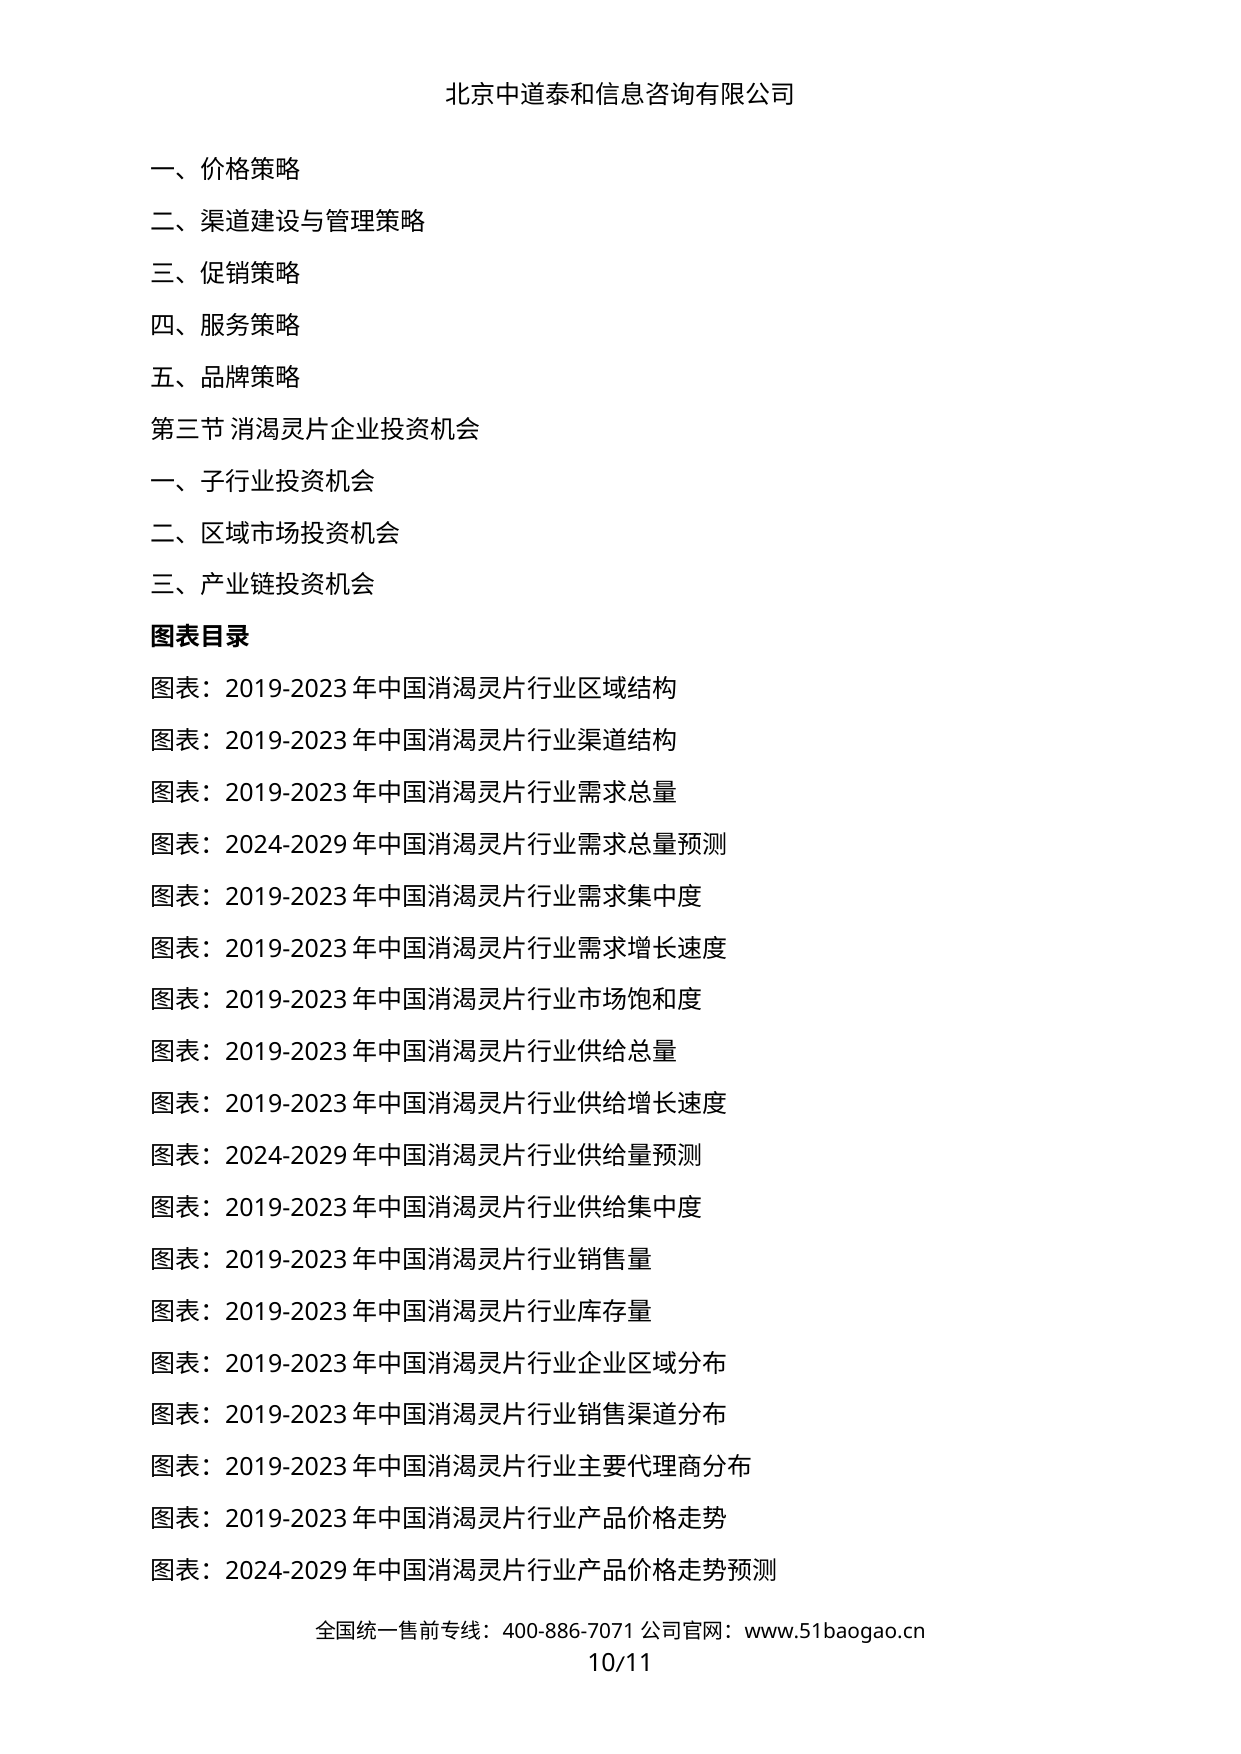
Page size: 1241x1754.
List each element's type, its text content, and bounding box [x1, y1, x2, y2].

text 一、价格策略 [150, 150, 1090, 186]
text 图表：2019-2023年中国消渴灵片行业供给增长速度 [150, 1084, 1090, 1120]
text 图表：2024-2029年中国消渴灵片行业需求总量预测 [150, 824, 1090, 861]
text 二、区域市场投资机会 [150, 513, 1090, 549]
text 图表：2019-2023年中国消渴灵片行业市场饱和度 [150, 980, 1090, 1016]
text 图表：2019-2023年中国消渴灵片行业供给集中度 [150, 1187, 1090, 1224]
text 图表：2019-2023年中国消渴灵片行业区域结构 [150, 669, 1090, 705]
text 图表：2019-2023年中国消渴灵片行业库存量 [150, 1291, 1090, 1327]
text 图表：2019-2023年中国消渴灵片行业渠道结构 [150, 721, 1090, 757]
text 五、品牌策略 [150, 357, 1090, 394]
text 第三节 消渴灵片企业投资机会 [150, 409, 1090, 446]
text 图表目录 [150, 617, 1090, 653]
text 图表：2019-2023年中国消渴灵片行业供给总量 [150, 1032, 1090, 1068]
text 三、产业链投资机会 [150, 565, 1090, 601]
text 图表：2019-2023年中国消渴灵片行业主要代理商分布 [150, 1447, 1090, 1483]
text 四、服务策略 [150, 306, 1090, 342]
text 三、促销策略 [150, 254, 1090, 290]
text 图表：2024-2029年中国消渴灵片行业供给量预测 [150, 1136, 1090, 1172]
text 一、子行业投资机会 [150, 461, 1090, 497]
text 图表：2024-2029年中国消渴灵片行业产品价格走势预测 [150, 1551, 1090, 1587]
text 图表：2019-2023年中国消渴灵片行业产品价格走势 [150, 1499, 1090, 1535]
text 图表：2019-2023年中国消渴灵片行业需求总量 [150, 772, 1090, 809]
text 图表：2019-2023年中国消渴灵片行业需求集中度 [150, 876, 1090, 912]
text 图表：2019-2023年中国消渴灵片行业需求增长速度 [150, 928, 1090, 964]
text 二、渠道建设与管理策略 [150, 202, 1090, 238]
text 图表：2019-2023年中国消渴灵片行业企业区域分布 [150, 1343, 1090, 1379]
text 图表：2019-2023年中国消渴灵片行业销售量 [150, 1239, 1090, 1276]
text 图表：2019-2023年中国消渴灵片行业销售渠道分布 [150, 1395, 1090, 1431]
